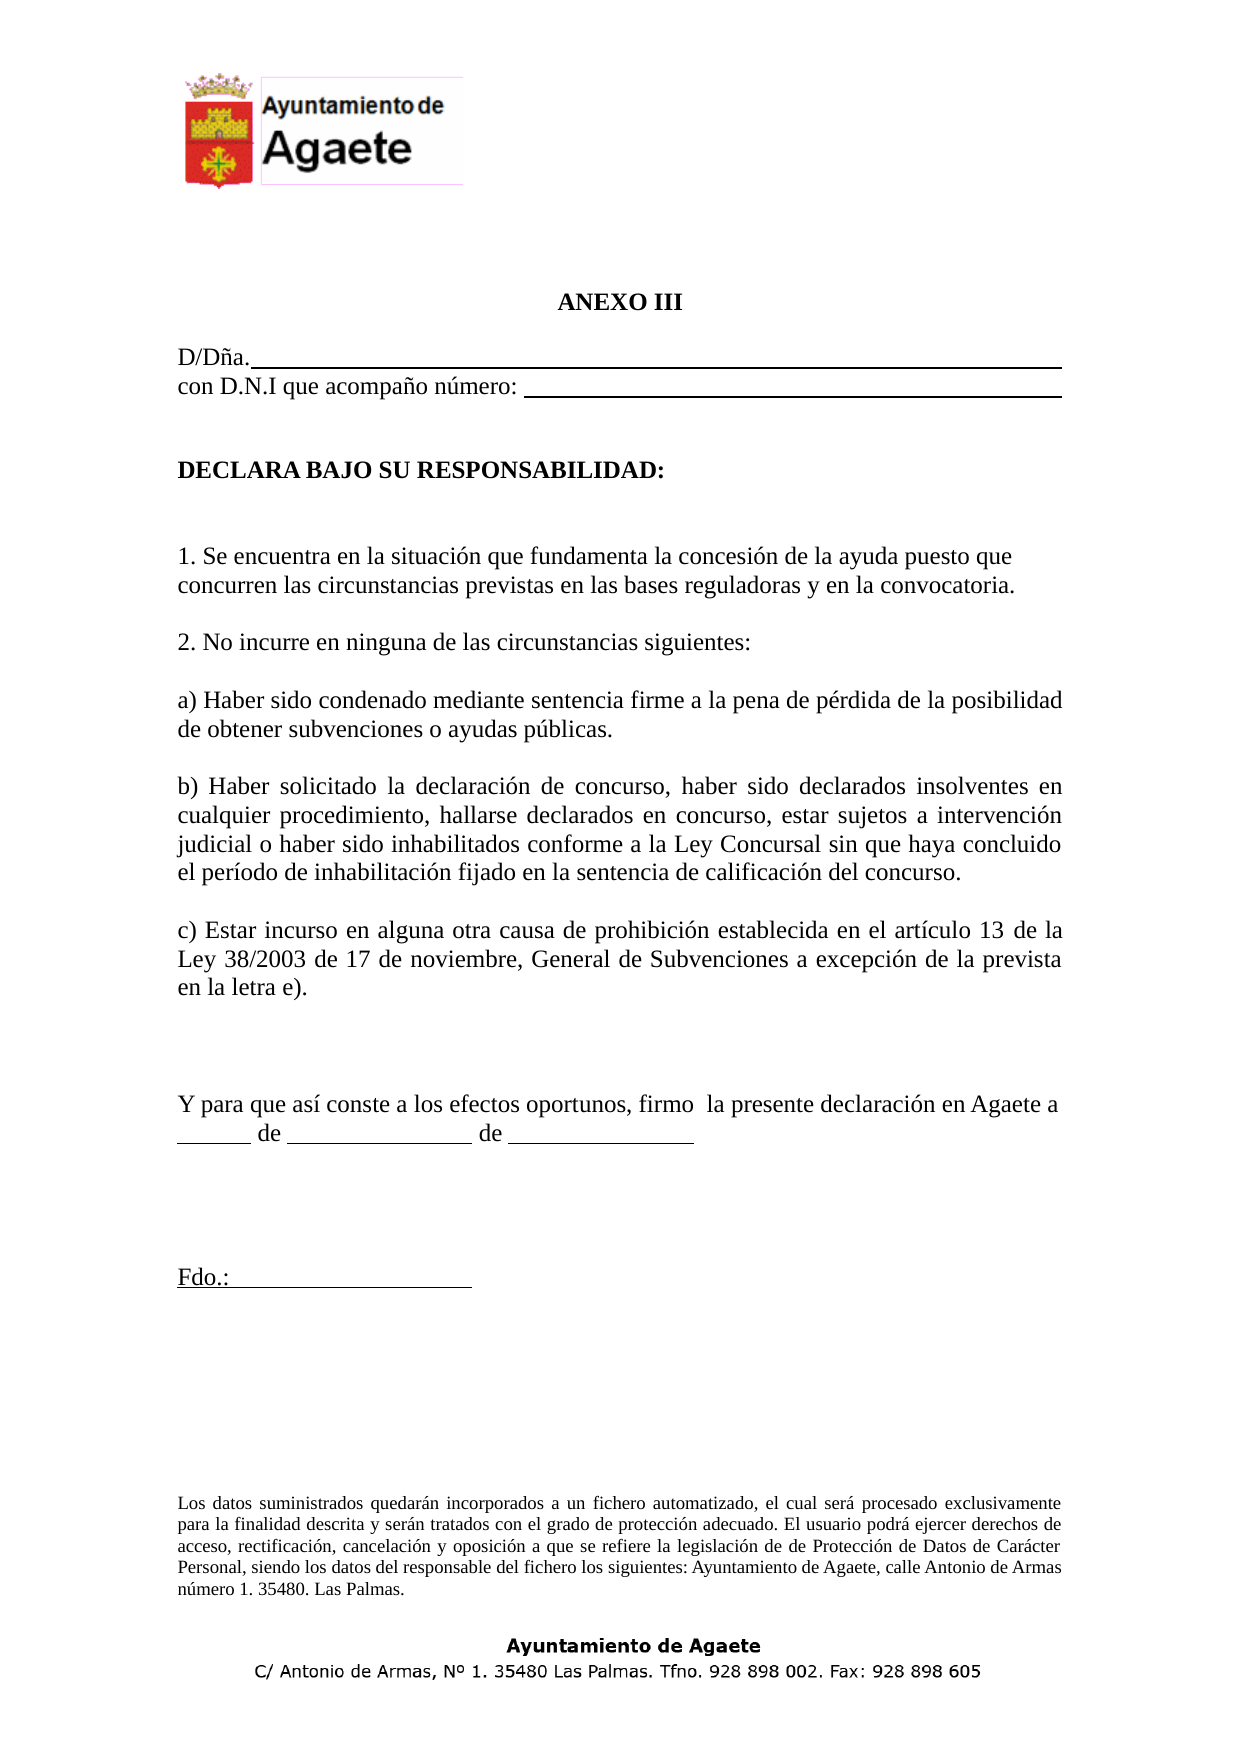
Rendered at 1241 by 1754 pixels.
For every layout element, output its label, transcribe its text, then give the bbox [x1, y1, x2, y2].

text Los datos suministrados quedarán incorporados a un fichero automatizado, el cual será procesado exclusivamente para la finalidad descrita y serán tratados con el grado de protección adecuado. El usuario podrá ejercer derechos de acceso, rectificación, cancelación y oposición a que se refiere la legislación de de Protección de Datos de Carácter Personal, siendo los datos del responsable del fichero los siguientes: Ayuntamiento de Agaete, calle Antonio de Armas número 1. 35480. Las Palmas. [177, 1492, 1063, 1599]
text Fdo.: [177, 1262, 1063, 1291]
text b) Haber solicitado la declaración de concurso, haber sido declarados insolventes en cualquier procedimiento, hallarse declarados en concurso, estar sujetos a intervención judicial o haber sido inhabilitados conforme a la Ley Concursal sin que haya concluido el período de inhabilitación fijado en la sentencia de calificación del concurso. [177, 771, 1063, 886]
text a) Haber sido condenado mediante sentencia firme a la pena de pérdida de la posibilidad de obtener subvenciones o ayudas públicas. [177, 685, 1063, 742]
text DECLARA BAJO SU RESPONSABILIDAD: [177, 455, 1063, 484]
text c) Estar incurso en alguna otra causa de prohibición establecida en el artículo 13 de la Ley 38/2003 de 17 de noviembre, General de Subvenciones a excepción de la prevista en la letra e). [177, 915, 1063, 1001]
picture [177, 73, 463, 189]
text D/Dña. [177, 342, 1063, 371]
picture [177, 1636, 1062, 1680]
text 2. No incurre en ninguna de las circunstancias siguientes: [177, 627, 1063, 656]
text con D.N.I que acompaño número: [177, 371, 1063, 400]
text ANEXO III [177, 287, 1063, 316]
text 1. Se encuentra en la situación que fundamenta la concesión de la ayuda puesto que concurren las circunstancias previstas en las bases reguladoras y en la convocatoria. [177, 541, 1063, 599]
text Y para que así conste a los efectos oportunos, firmo la presente declaración en Agaete a de de [177, 1089, 1063, 1147]
